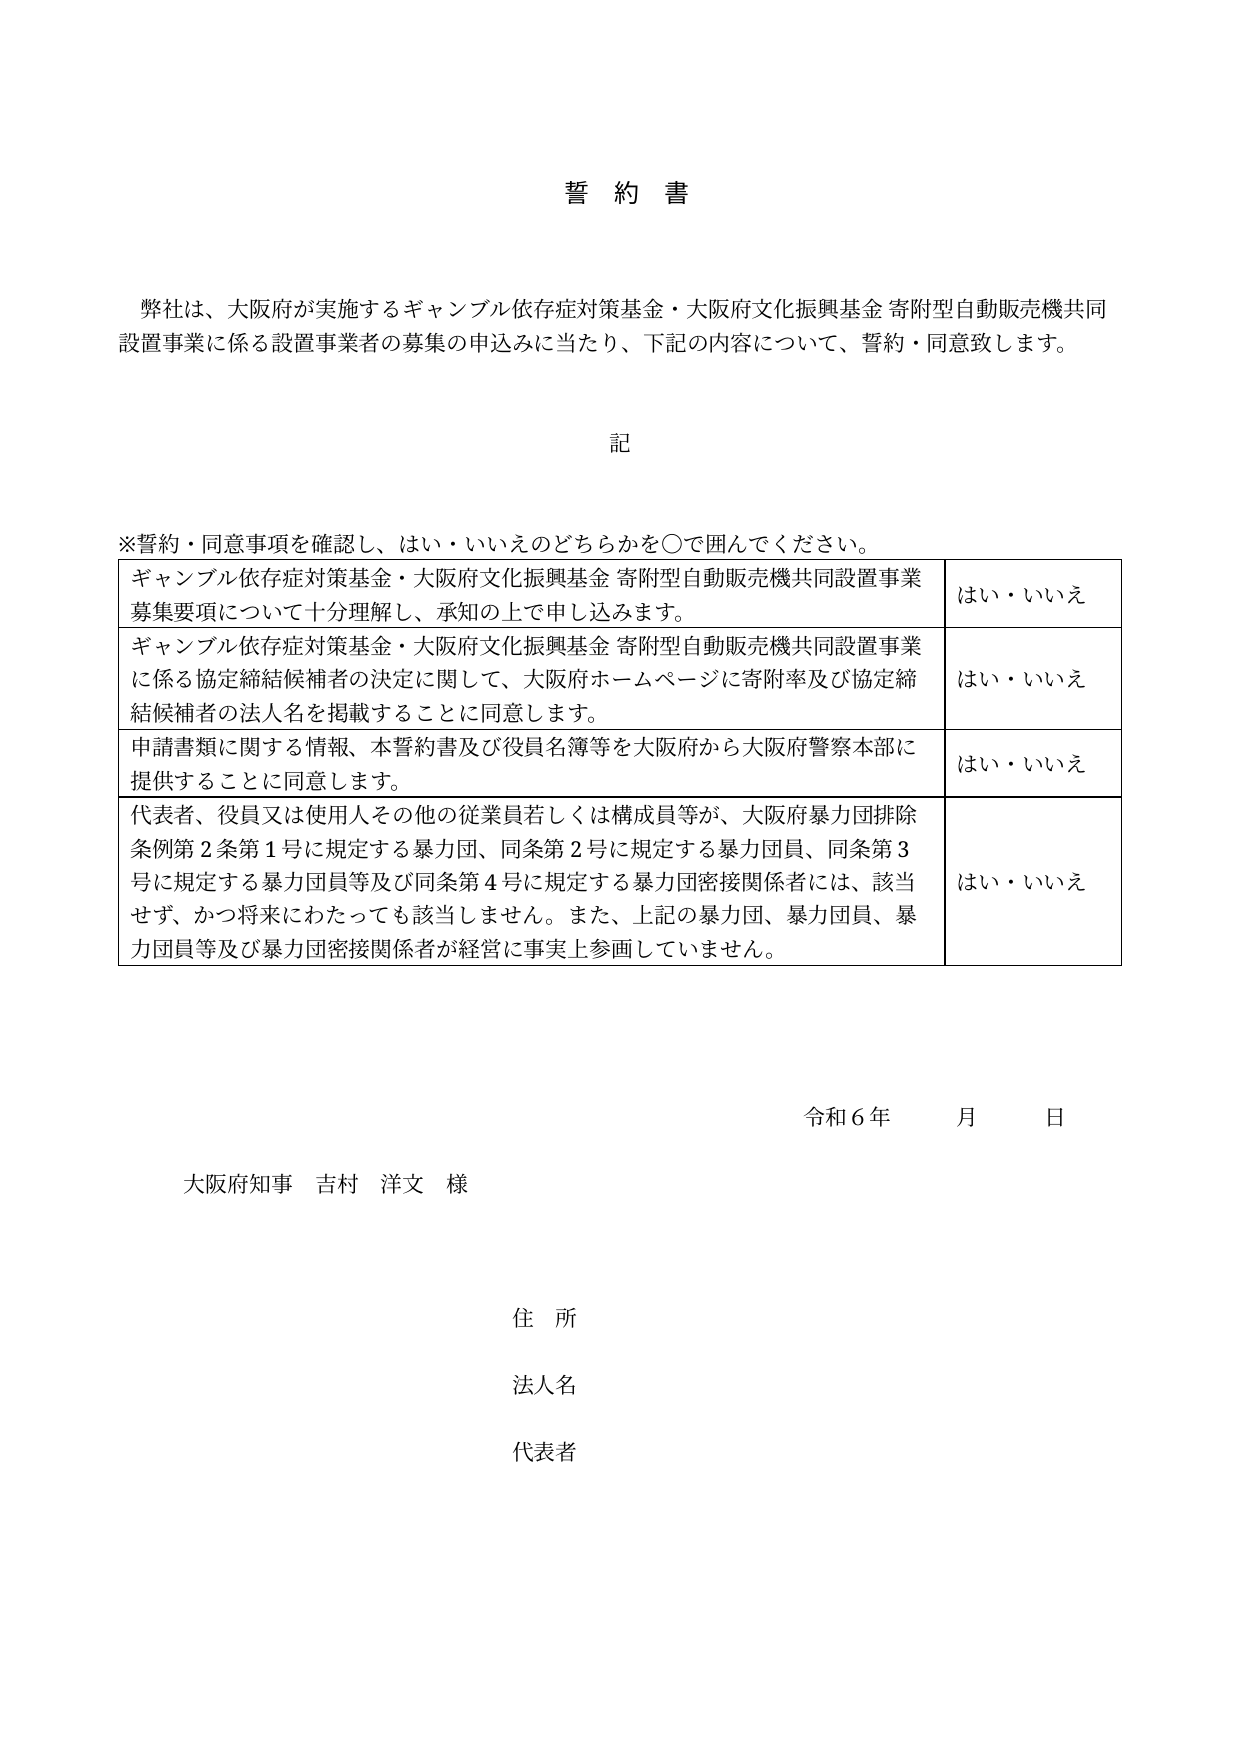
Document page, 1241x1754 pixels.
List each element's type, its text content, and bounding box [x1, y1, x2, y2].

table_cell ギャンブル依存症対策基金・大阪府文化振興基金 寄附型自動販売機共同設置事業に係る協定締結候補者の決定に関して、大阪府ホームページに寄附率及び協定締結候補者の法人名を掲載することに同意します。 [119, 628, 944, 728]
text 住 所 [118, 1300, 1122, 1333]
text 法人名 [118, 1367, 1122, 1400]
text 記 [118, 426, 1122, 459]
text 誓 約 書 [118, 158, 1122, 225]
text 令和６年 月 日 [118, 1099, 1066, 1133]
table_cell 代表者、役員又は使用人その他の従業員若しくは構成員等が、大阪府暴力団排除条例第2条第1号に規定する暴力団、同条第2号に規定する暴力団員、同条第3号に規定する暴力団員等及び同条第4号に規定する暴力団密接関係者には、該当せず、かつ将来にわたっても該当しません。また、上記の暴力団、暴力団員、暴力団員等及び暴力団密接関係者が経営に事実上参画していません。 [119, 798, 944, 965]
table_header ギャンブル依存症対策基金・大阪府文化振興基金 寄附型自動販売機共同設置事業募集要項について十分理解し、承知の上で申し込みます。 [119, 560, 944, 627]
table_cell 申請書類に関する情報、本誓約書及び役員名簿等を大阪府から大阪府警察本部に提供することに同意します。 [119, 730, 944, 796]
table_cell はい・いいえ [946, 730, 1121, 796]
text 大阪府知事 吉村 洋文 様 [118, 1166, 1122, 1200]
text 代表者 [118, 1434, 1122, 1467]
table_cell はい・いいえ [946, 628, 1121, 728]
text ※誓約・同意事項を確認し、はい・いいえのどちらかを〇で囲んでください。 [118, 526, 1122, 559]
table_header はい・いいえ [946, 560, 1121, 627]
table_cell はい・いいえ [946, 798, 1121, 965]
text 弊社は、大阪府が実施するギャンブル依存症対策基金・大阪府文化振興基金 寄附型自動販売機共同設置事業に係る設置事業者の募集の申込みに当たり、下記の内容について、誓約・同意致します。 [118, 292, 1122, 359]
